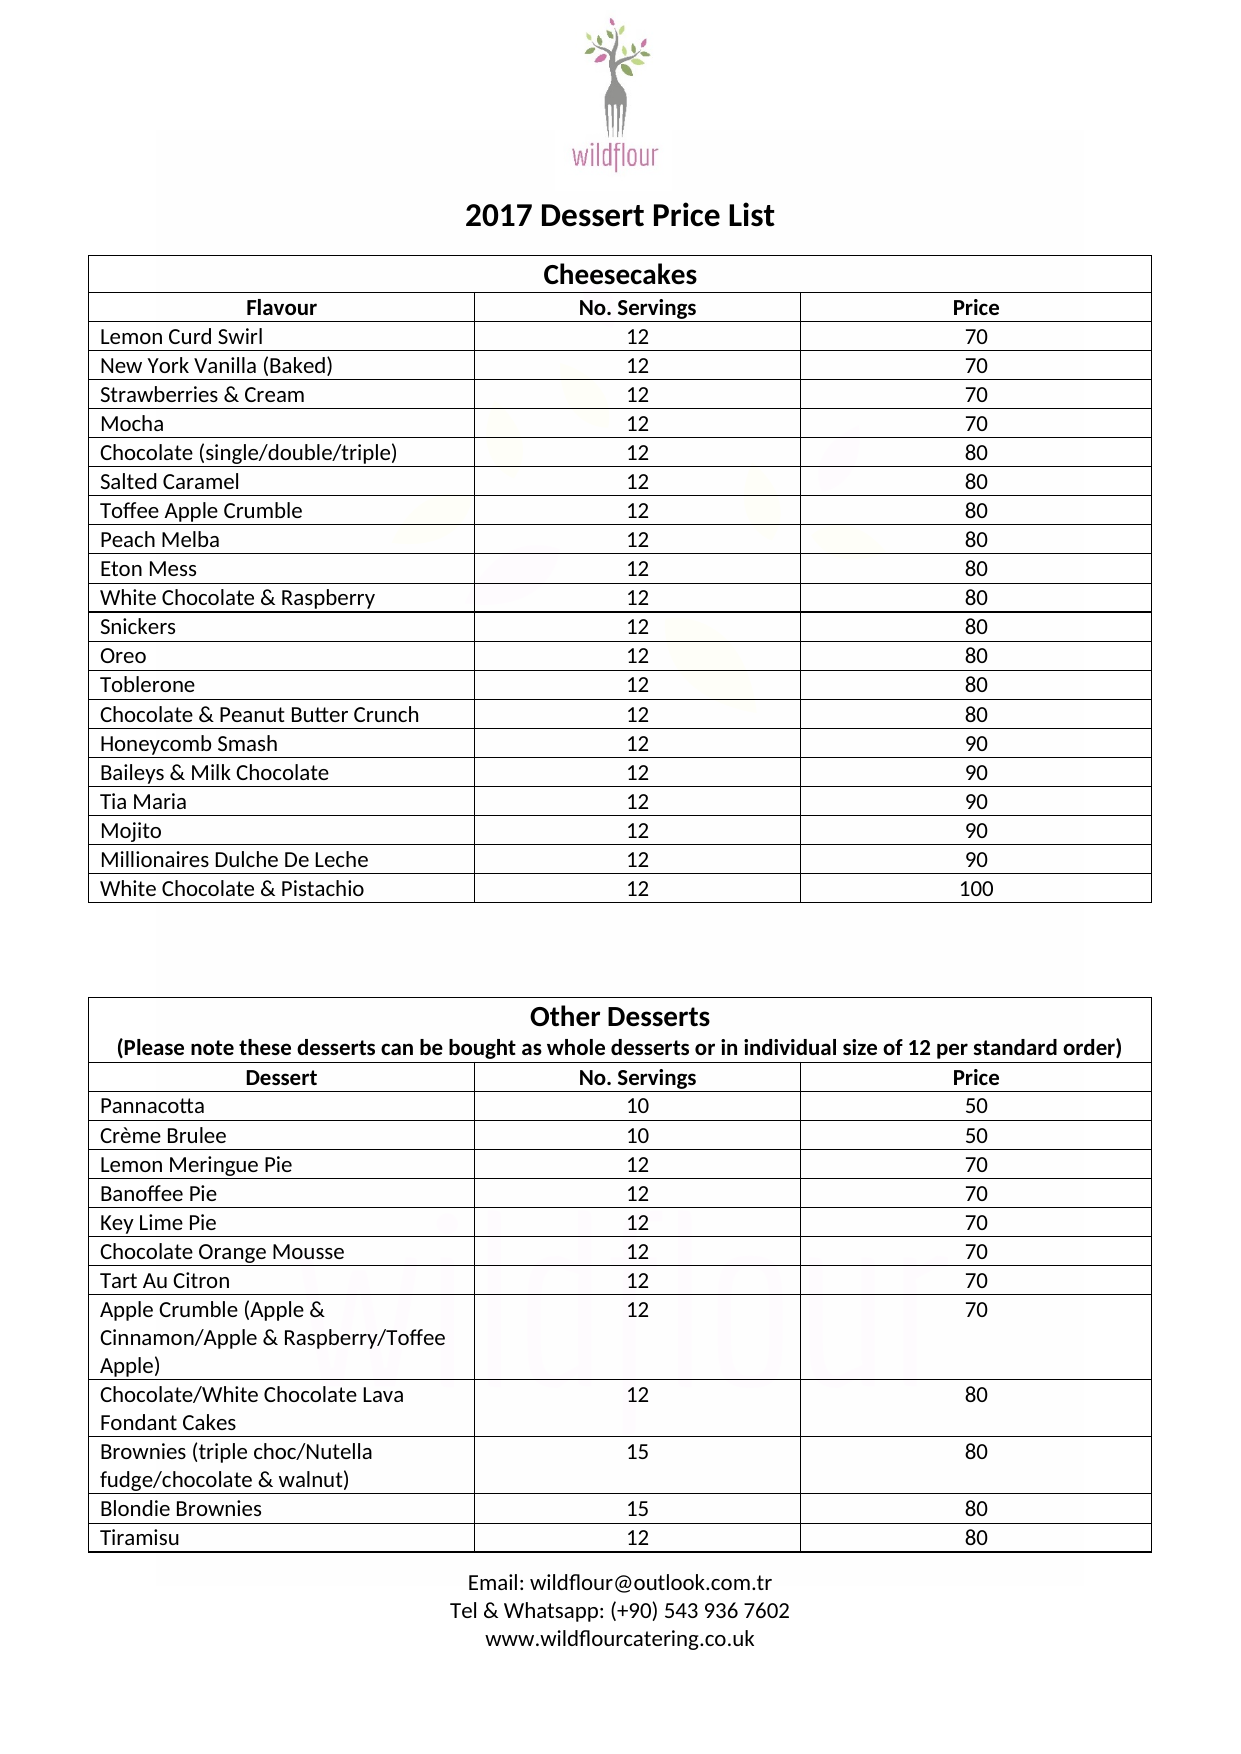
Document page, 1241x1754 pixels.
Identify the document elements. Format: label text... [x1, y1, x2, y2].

table_cell 50 [801, 1092, 1151, 1120]
table_cell 80 [801, 584, 1151, 611]
table_cell 12 [475, 1266, 800, 1294]
table_cell Crème Brulee [89, 1121, 474, 1149]
table_cell 15 [475, 1437, 800, 1493]
table_cell 70 [801, 380, 1151, 408]
table_header Other Desserts (Please note these desserts can be bought as whole desserts or in individual size of 12 per standard order) [89, 998, 1151, 1062]
table_cell 12 [475, 409, 800, 437]
table_cell 80 [801, 554, 1151, 582]
table_cell Tia Maria [89, 787, 474, 815]
table_cell Strawberries & Cream [89, 380, 474, 408]
table_cell Price [801, 1063, 1151, 1091]
table_cell 80 [801, 438, 1151, 466]
table_cell 12 [475, 380, 800, 408]
table_cell 15 [475, 1494, 800, 1522]
table_cell 80 [801, 525, 1151, 553]
table_cell Salted Caramel [89, 467, 474, 495]
table_cell 12 [475, 1150, 800, 1178]
table_cell Toblerone [89, 671, 474, 699]
table_cell Lemon Meringue Pie [89, 1150, 474, 1178]
table_cell Oreo [89, 642, 474, 669]
table_cell 12 [475, 1179, 800, 1207]
table_cell Pannacotta [89, 1092, 474, 1120]
table_cell 70 [801, 1266, 1151, 1294]
table_cell Peach Melba [89, 525, 474, 553]
table_cell White Chocolate & Raspberry [89, 584, 474, 611]
table_cell Snickers [89, 613, 474, 641]
table_cell 90 [801, 758, 1151, 786]
table_cell 90 [801, 845, 1151, 873]
table_cell Apple Crumble (Apple & Cinnamon/Apple & Raspberry/Toffee Apple) [89, 1295, 474, 1379]
table_header Cheesecakes [89, 256, 1151, 292]
picture [553, 0, 672, 188]
table_cell 80 [801, 671, 1151, 699]
table_cell Mojito [89, 816, 474, 844]
table_cell 12 [475, 787, 800, 815]
table_cell 80 [801, 1437, 1151, 1493]
table_cell 12 [475, 351, 800, 379]
text 2017 Dessert Price List [148, 194, 1093, 235]
table_cell 70 [801, 409, 1151, 437]
table_cell 12 [475, 816, 800, 844]
table_cell 12 [475, 613, 800, 641]
table_cell No. Servings [475, 293, 800, 321]
table_cell No. Servings [475, 1063, 800, 1091]
table_cell 12 [475, 584, 800, 611]
table_cell 10 [475, 1121, 800, 1149]
table_cell 80 [801, 496, 1151, 524]
table_cell Chocolate Orange Mousse [89, 1237, 474, 1265]
table_cell Eton Mess [89, 554, 474, 582]
table_cell 100 [801, 874, 1151, 902]
table_cell 70 [801, 1237, 1151, 1265]
table_cell 70 [801, 1150, 1151, 1178]
table_cell Honeycomb Smash [89, 729, 474, 757]
table_cell 10 [475, 1092, 800, 1120]
table_cell Key Lime Pie [89, 1208, 474, 1236]
table_cell 12 [475, 700, 800, 728]
table_cell Millionaires Dulche De Leche [89, 845, 474, 873]
table_cell New York Vanilla (Baked) [89, 351, 474, 379]
table_cell Price [801, 293, 1151, 321]
table_cell 12 [475, 729, 800, 757]
table_cell Lemon Curd Swirl [89, 322, 474, 350]
table_cell 70 [801, 1295, 1151, 1379]
table_cell Chocolate/White Chocolate Lava Fondant Cakes [89, 1380, 474, 1436]
table_cell 12 [475, 496, 800, 524]
table_cell 12 [475, 758, 800, 786]
table_cell White Chocolate & Pistachio [89, 874, 474, 902]
table_cell Tart Au Citron [89, 1266, 474, 1294]
table_cell 70 [801, 351, 1151, 379]
table_cell 12 [475, 525, 800, 553]
table_cell 70 [801, 1179, 1151, 1207]
table_cell 90 [801, 787, 1151, 815]
table_cell 12 [475, 671, 800, 699]
table_cell 12 [475, 1295, 800, 1379]
table_cell 12 [475, 874, 800, 902]
table_cell Baileys & Milk Chocolate [89, 758, 474, 786]
table_cell Brownies (triple choc/Nutella fudge/chocolate & walnut) [89, 1437, 474, 1493]
table_cell Tiramisu [89, 1524, 474, 1551]
table_cell 80 [801, 1494, 1151, 1522]
table_cell Chocolate & Peanut Butter Crunch [89, 700, 474, 728]
table_cell 70 [801, 1208, 1151, 1236]
table_cell Blondie Brownies [89, 1494, 474, 1522]
table_cell 12 [475, 554, 800, 582]
table_cell 50 [801, 1121, 1151, 1149]
table_cell 80 [801, 613, 1151, 641]
table_cell 90 [801, 729, 1151, 757]
table_cell Chocolate (single/double/triple) [89, 438, 474, 466]
table_cell 12 [475, 1380, 800, 1436]
table_cell 12 [475, 1237, 800, 1265]
table_cell 80 [801, 642, 1151, 669]
table_cell 12 [475, 845, 800, 873]
table_cell 12 [475, 1208, 800, 1236]
table_cell 12 [475, 322, 800, 350]
table_cell 90 [801, 816, 1151, 844]
table_cell 12 [475, 1524, 800, 1551]
table_cell 80 [801, 1380, 1151, 1436]
table_cell 80 [801, 700, 1151, 728]
table_cell 12 [475, 642, 800, 669]
table_cell 12 [475, 438, 800, 466]
table_cell 80 [801, 1524, 1151, 1551]
table_cell 80 [801, 467, 1151, 495]
table_cell 70 [801, 322, 1151, 350]
table_cell 12 [475, 467, 800, 495]
table_cell Flavour [89, 293, 474, 321]
table_cell Mocha [89, 409, 474, 437]
table_cell Toffee Apple Crumble [89, 496, 474, 524]
table_cell Banoffee Pie [89, 1179, 474, 1207]
table_cell Dessert [89, 1063, 474, 1091]
